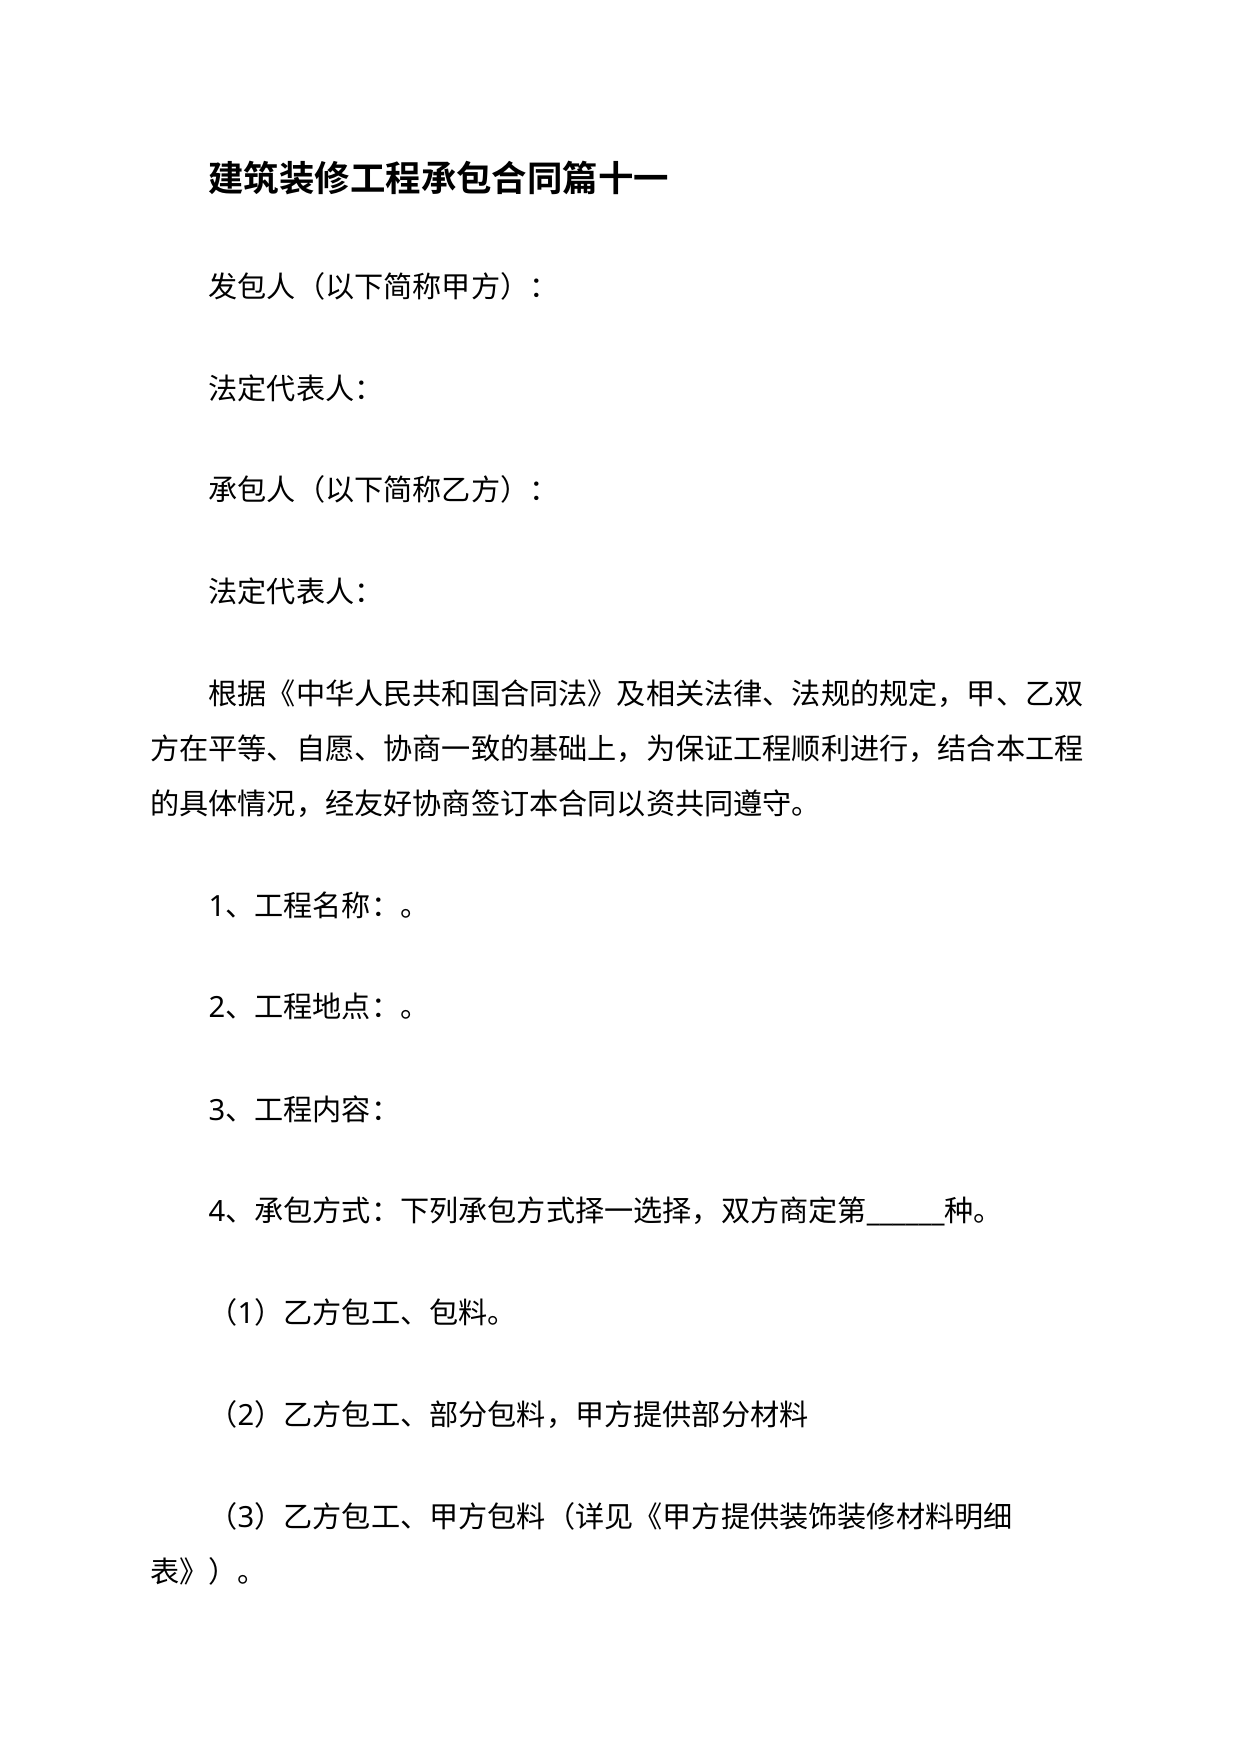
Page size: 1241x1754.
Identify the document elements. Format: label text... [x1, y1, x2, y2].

text 4、承包方式：下列承包方式择一选择，双方商定第______种。 [150, 1188, 1090, 1230]
text （2）乙方包工、部分包料，甲方提供部分材料 [150, 1392, 1090, 1434]
text 承包人（以下简称乙方）： [150, 467, 1090, 509]
text 3、工程内容： [150, 1086, 1090, 1128]
text 2、工程地点：。 [150, 984, 1090, 1026]
text 法定代表人： [150, 365, 1090, 407]
text 1、工程名称：。 [150, 882, 1090, 924]
text 法定代表人： [150, 569, 1090, 611]
text 建筑装修工程承包合同篇十一 [150, 150, 1090, 201]
text 发包人（以下简称甲方）： [150, 263, 1090, 306]
text （3）乙方包工、甲方包料（详见《甲方提供装饰装修材料明细表》）。 [150, 1494, 1090, 1591]
text 根据《中华人民共和国合同法》及相关法律、法规的规定，甲、乙双方在平等、自愿、协商一致的基础上，为保证工程顺利进行，结合本工程的具体情况，经友好协商签订本合同以资共同遵守。 [150, 671, 1090, 823]
text （1）乙方包工、包料。 [150, 1290, 1090, 1332]
